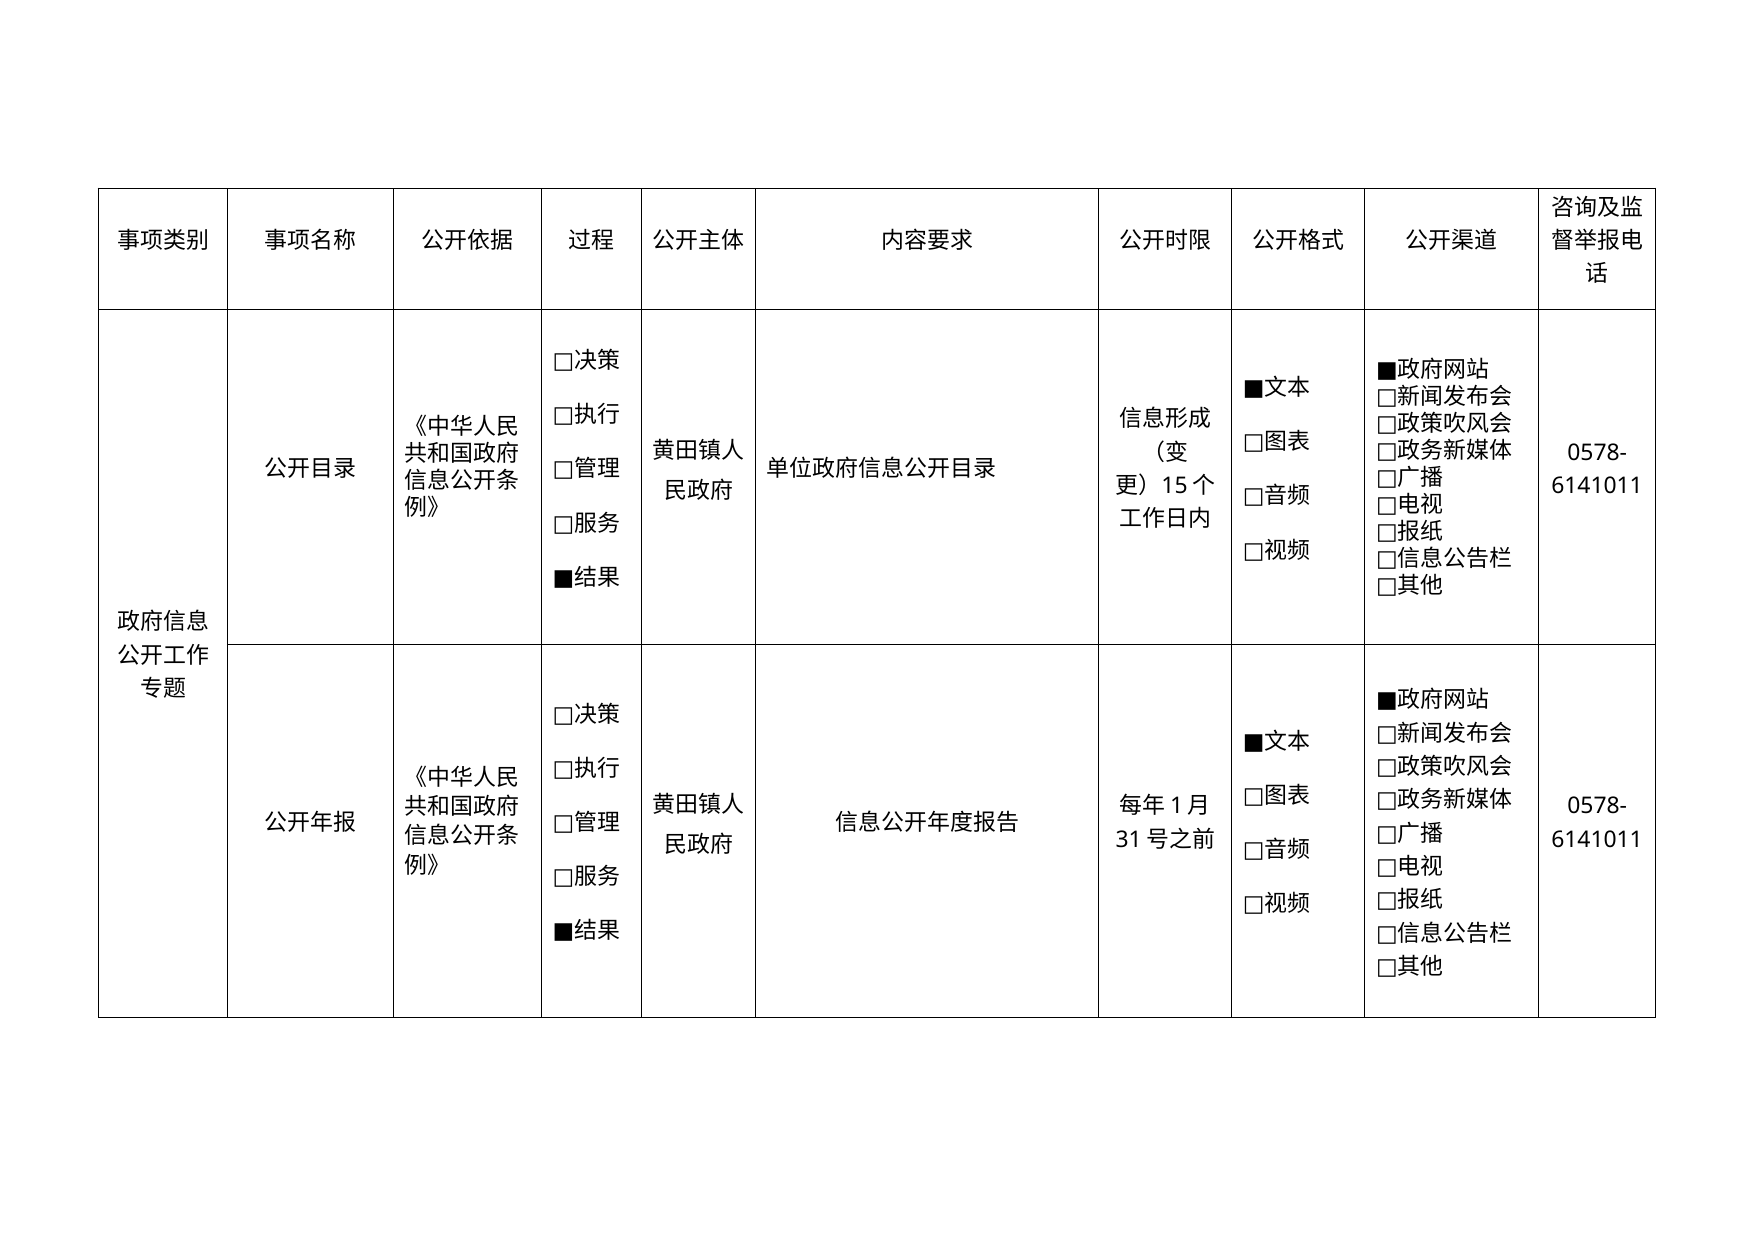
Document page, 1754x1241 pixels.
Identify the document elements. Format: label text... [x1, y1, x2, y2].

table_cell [1365, 645, 1538, 1017]
table_cell ■文本 □图表 □音频 □视频 [1232, 310, 1364, 644]
table_cell 单位政府信息公开目录 [756, 310, 1098, 644]
table_cell 公开目录 [228, 310, 393, 644]
table_cell 《中华人民共和国政府信息公开条例》 [394, 310, 541, 644]
table_cell 信息形成（变更）15个工作日内 [1099, 310, 1231, 644]
table_header 事项名称 [228, 189, 393, 309]
table_header 公开时限 [1099, 189, 1231, 309]
table_header 事项类别 [99, 189, 227, 309]
table_cell 0578-6141011 [1539, 310, 1655, 644]
table_cell 黄田镇人民政府 [642, 645, 755, 1017]
table_cell 公开年报 [228, 645, 393, 1017]
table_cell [1365, 310, 1538, 644]
table_cell □决策 □执行 □管理 □服务 ■结果 [542, 310, 641, 644]
table_cell □决策 □执行 □管理 □服务 ■结果 [542, 645, 641, 1017]
table_header 公开格式 [1232, 189, 1364, 309]
table_cell 政府信息公开工作专题 [99, 310, 227, 1017]
table_header 内容要求 [756, 189, 1098, 309]
table_header 过程 [542, 189, 641, 309]
table_cell 信息公开年度报告 [756, 645, 1098, 1017]
table_cell 每年1月31号之前 [1099, 645, 1231, 1017]
table_cell ■文本 □图表 □音频 □视频 [1232, 645, 1364, 1017]
table_cell 0578-6141011 [1539, 645, 1655, 1017]
table_header 公开依据 [394, 189, 541, 309]
table_header 咨询及监督举报电话 [1539, 189, 1655, 309]
table_cell 黄田镇人民政府 [642, 310, 755, 644]
table_cell 《中华人民共和国政府信息公开条例》 [394, 645, 541, 1017]
table_header 公开渠道 [1365, 189, 1538, 309]
table_header 公开主体 [642, 189, 755, 309]
